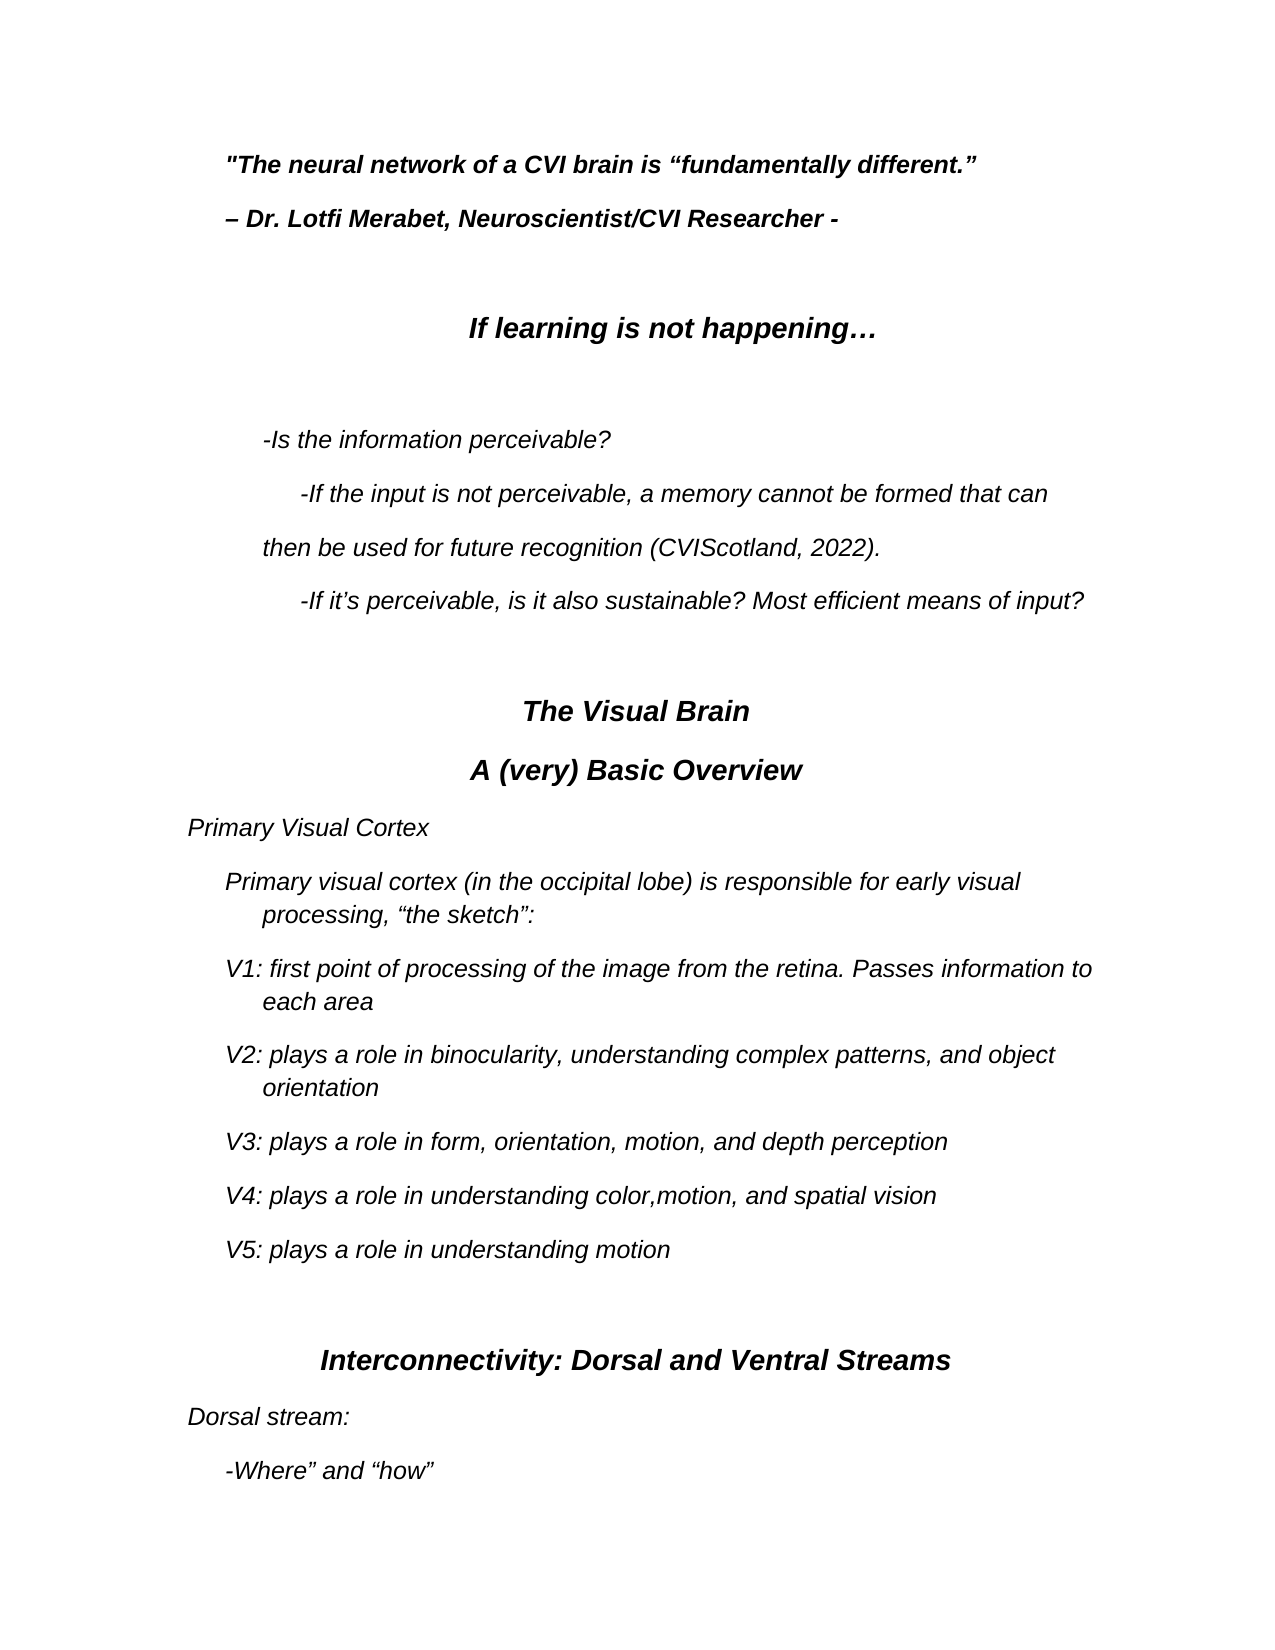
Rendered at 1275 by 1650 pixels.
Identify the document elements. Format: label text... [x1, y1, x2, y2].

text V5: plays a role in understanding motion [225, 1235, 1125, 1264]
text -If the input is not perceivable, a memory cannot be formed that can [300, 479, 1125, 507]
text -If it’s perceivable, is it also sustainable? Most efficient means of input? [300, 586, 1125, 615]
text -Where” and “how” [225, 1456, 1125, 1485]
text A (very) Basic Overview [150, 753, 1125, 787]
text V1: first point of processing of the image from the retina. Passes information to each area [225, 953, 1125, 1015]
text Primary Visual Cortex [187, 813, 1125, 842]
text "The neural network of a CVI brain is “fundamentally different.” [225, 150, 1125, 179]
text then be used for future recognition (CVIScotland, 2022). [262, 532, 1125, 561]
text – Dr. Lotfi Merabet, Neuroscientist/CVI Researcher - [225, 204, 1125, 233]
text Interconnectivity: Dorsal and Ventral Streams [150, 1343, 1125, 1376]
text -Is the information perceivable? [262, 425, 1125, 453]
text V4: plays a role in understanding color,motion, and spatial vision [225, 1181, 1125, 1210]
text Dorsal stream: [187, 1402, 1125, 1431]
text If learning is not happening… [225, 312, 1125, 345]
text The Visual Brain [150, 694, 1125, 728]
text V3: plays a role in form, orientation, motion, and depth perception [225, 1127, 1125, 1156]
text Primary visual cortex (in the occipital lobe) is responsible for early visual processing, “the sketch”: [225, 867, 1125, 928]
text V2: plays a role in binocularity, understanding complex patterns, and object orientation [225, 1040, 1125, 1102]
